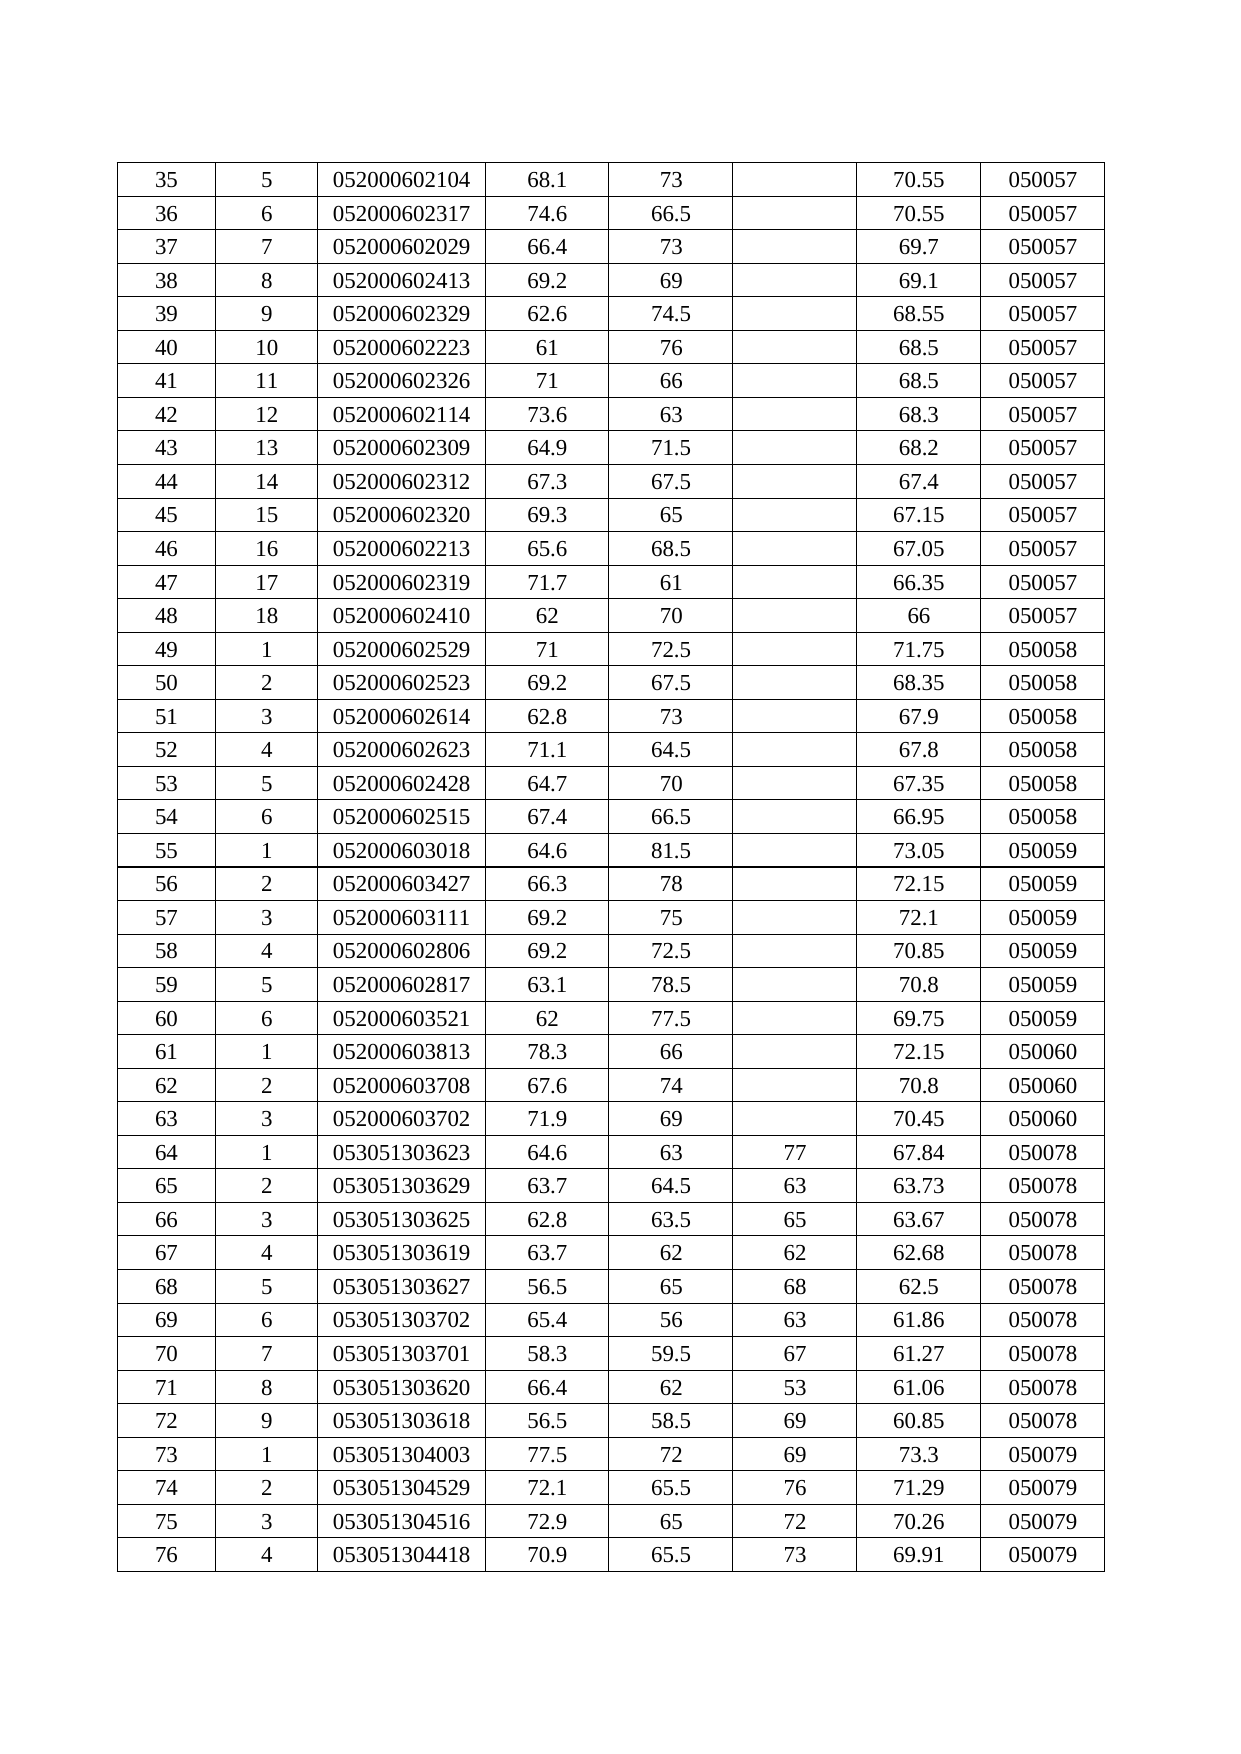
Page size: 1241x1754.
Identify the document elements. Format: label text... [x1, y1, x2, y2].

table_cell 67.5 [609, 666, 732, 699]
table_cell 4 [216, 935, 317, 967]
table_cell 65 [609, 499, 732, 531]
table_cell 67.6 [486, 1069, 608, 1101]
table_cell 052000602410 [318, 599, 485, 632]
table_cell 64.5 [609, 1169, 732, 1202]
table_cell 050078 [981, 1169, 1104, 1202]
table_cell 70.55 [857, 163, 980, 196]
table_cell 73.6 [486, 398, 608, 430]
table_cell 76 [118, 1538, 215, 1571]
table_cell 78 [609, 868, 732, 900]
table_cell 65 [733, 1203, 856, 1235]
table_cell 052000602329 [318, 297, 485, 330]
table_cell 2 [216, 1471, 317, 1504]
table_cell 050057 [981, 431, 1104, 464]
table_cell 052000602806 [318, 935, 485, 967]
table_cell 72.15 [857, 868, 980, 900]
table_cell 050078 [981, 1404, 1104, 1437]
table_cell 62.68 [857, 1236, 980, 1269]
table_cell 050079 [981, 1505, 1104, 1537]
table_cell [733, 767, 856, 799]
table_cell 63.5 [609, 1203, 732, 1235]
table_cell 2 [216, 1169, 317, 1202]
table_cell 053051303701 [318, 1337, 485, 1369]
table_cell 58.3 [486, 1337, 608, 1369]
table_cell [733, 331, 856, 363]
table_cell [733, 1102, 856, 1135]
table_cell 6 [216, 1304, 317, 1336]
table_cell 052000602213 [318, 532, 485, 564]
table_cell 050079 [981, 1471, 1104, 1504]
table_cell [733, 1069, 856, 1101]
table_cell 63 [118, 1102, 215, 1135]
table_cell 69 [733, 1404, 856, 1437]
table_cell 053051303625 [318, 1203, 485, 1235]
table_cell 58 [118, 935, 215, 967]
table_cell 49 [118, 633, 215, 665]
table_cell 45 [118, 499, 215, 531]
table_cell 050058 [981, 767, 1104, 799]
table_cell [733, 197, 856, 229]
table_cell 73 [609, 230, 732, 263]
table_cell 052000602114 [318, 398, 485, 430]
table_cell 69.2 [486, 666, 608, 699]
table_cell 62.8 [486, 1203, 608, 1235]
table_cell 050057 [981, 264, 1104, 296]
table_cell 77.5 [609, 1002, 732, 1034]
table_cell 69.2 [486, 901, 608, 933]
table_cell 050078 [981, 1203, 1104, 1235]
table_cell 72.9 [486, 1505, 608, 1537]
table_cell 5 [216, 767, 317, 799]
table_cell 67.3 [486, 465, 608, 497]
table_cell 71.9 [486, 1102, 608, 1135]
table_cell 70.9 [486, 1538, 608, 1571]
table_cell 71.75 [857, 633, 980, 665]
table_cell [733, 633, 856, 665]
table_cell 61 [486, 331, 608, 363]
table_cell 052000602309 [318, 431, 485, 464]
table_cell 050059 [981, 834, 1104, 866]
table_cell [733, 364, 856, 397]
table_cell 64.9 [486, 431, 608, 464]
table_cell 2 [216, 868, 317, 900]
table_cell 78.3 [486, 1035, 608, 1068]
table_cell 60.85 [857, 1404, 980, 1437]
table_cell [733, 398, 856, 430]
table_cell 56 [609, 1304, 732, 1336]
table_cell 052000602319 [318, 566, 485, 598]
table_cell 75 [118, 1505, 215, 1537]
table_cell 052000602029 [318, 230, 485, 263]
table_cell 050058 [981, 666, 1104, 699]
table_cell 53 [118, 767, 215, 799]
table_cell 72 [733, 1505, 856, 1537]
table_cell 63.67 [857, 1203, 980, 1235]
table_cell 3 [216, 1505, 317, 1537]
table_cell 71 [486, 364, 608, 397]
table_cell 69 [733, 1438, 856, 1470]
table_cell 46 [118, 532, 215, 564]
table_cell 43 [118, 431, 215, 464]
table_cell 052000602223 [318, 331, 485, 363]
table_cell 68.35 [857, 666, 980, 699]
table_cell 67.15 [857, 499, 980, 531]
table_cell 72.5 [609, 935, 732, 967]
table_cell 63.7 [486, 1169, 608, 1202]
table_cell 73.05 [857, 834, 980, 866]
table_cell 67.8 [857, 733, 980, 766]
table_cell 69.91 [857, 1538, 980, 1571]
table_cell 77.5 [486, 1438, 608, 1470]
table_cell 053051303620 [318, 1371, 485, 1403]
table_cell 74.5 [609, 297, 732, 330]
table_cell [733, 264, 856, 296]
table_cell 78.5 [609, 968, 732, 1001]
table_cell 053051304529 [318, 1471, 485, 1504]
table_cell 66.4 [486, 1371, 608, 1403]
table_cell 10 [216, 331, 317, 363]
table_cell 75 [609, 901, 732, 933]
table_cell 053051303618 [318, 1404, 485, 1437]
table_cell 55 [118, 834, 215, 866]
table_cell 61 [609, 566, 732, 598]
table_cell 81.5 [609, 834, 732, 866]
table_cell 47 [118, 566, 215, 598]
table_cell [733, 935, 856, 967]
table_cell 052000603813 [318, 1035, 485, 1068]
table_cell 052000602817 [318, 968, 485, 1001]
table_cell 67 [118, 1236, 215, 1269]
table_cell 72.15 [857, 1035, 980, 1068]
table_cell 76 [733, 1471, 856, 1504]
table_cell 050078 [981, 1337, 1104, 1369]
table_cell 40 [118, 331, 215, 363]
table_cell 69 [609, 1102, 732, 1135]
table_cell 1 [216, 834, 317, 866]
table_cell 1 [216, 1035, 317, 1068]
table_cell 052000602428 [318, 767, 485, 799]
table_cell 66 [118, 1203, 215, 1235]
table_cell 71 [486, 633, 608, 665]
table_cell 052000603111 [318, 901, 485, 933]
table_cell 050079 [981, 1438, 1104, 1470]
table_cell 68.5 [609, 532, 732, 564]
table_cell 72.1 [486, 1471, 608, 1504]
table_cell 72.1 [857, 901, 980, 933]
table_cell 66.35 [857, 566, 980, 598]
table_cell 5 [216, 968, 317, 1001]
table_cell [733, 532, 856, 564]
table_cell [733, 901, 856, 933]
table_cell 050060 [981, 1035, 1104, 1068]
table_cell 050059 [981, 935, 1104, 967]
table_cell 67.35 [857, 767, 980, 799]
table_cell 15 [216, 499, 317, 531]
table_cell 48 [118, 599, 215, 632]
table_cell 6 [216, 197, 317, 229]
table_cell 050057 [981, 163, 1104, 196]
table_cell 44 [118, 465, 215, 497]
table_cell 11 [216, 364, 317, 397]
table_cell 053051304516 [318, 1505, 485, 1537]
table_cell [733, 968, 856, 1001]
table_cell 053051304003 [318, 1438, 485, 1470]
table_cell 2 [216, 666, 317, 699]
table_cell 56 [118, 868, 215, 900]
table_cell 67 [733, 1337, 856, 1369]
table_cell 050058 [981, 733, 1104, 766]
table_cell 70 [118, 1337, 215, 1369]
table_cell 70.85 [857, 935, 980, 967]
table_cell 65 [609, 1505, 732, 1537]
table_cell 050078 [981, 1136, 1104, 1168]
table_cell 64.6 [486, 1136, 608, 1168]
table_cell 62 [486, 599, 608, 632]
table_cell 53 [733, 1371, 856, 1403]
table_cell 050078 [981, 1270, 1104, 1302]
table_cell 66 [857, 599, 980, 632]
table_cell 66 [609, 1035, 732, 1068]
table_cell [733, 733, 856, 766]
table_cell 69 [609, 264, 732, 296]
table_cell 052000602326 [318, 364, 485, 397]
table_cell [733, 1002, 856, 1034]
table_cell 050057 [981, 398, 1104, 430]
table_cell 3 [216, 700, 317, 732]
table_cell 69.2 [486, 264, 608, 296]
table_cell 51 [118, 700, 215, 732]
table_cell [733, 566, 856, 598]
table_cell 69 [118, 1304, 215, 1336]
table_cell [733, 431, 856, 464]
table_cell 050060 [981, 1069, 1104, 1101]
table_cell 052000602104 [318, 163, 485, 196]
table_cell 67.4 [857, 465, 980, 497]
table_cell 050060 [981, 1102, 1104, 1135]
table_cell 60 [118, 1002, 215, 1034]
table_cell 71 [118, 1371, 215, 1403]
table_cell 050057 [981, 566, 1104, 598]
table_cell 052000602312 [318, 465, 485, 497]
table_cell 2 [216, 1069, 317, 1101]
table_cell 050078 [981, 1304, 1104, 1336]
table_cell 050057 [981, 230, 1104, 263]
table_cell 052000602320 [318, 499, 485, 531]
table_cell 3 [216, 1203, 317, 1235]
table_cell [733, 499, 856, 531]
table_cell 6 [216, 800, 317, 833]
table_cell 7 [216, 230, 317, 263]
table_cell [733, 297, 856, 330]
table_cell 61.27 [857, 1337, 980, 1369]
table_cell 42 [118, 398, 215, 430]
table_cell 74 [118, 1471, 215, 1504]
table_cell 66 [609, 364, 732, 397]
table_cell 050057 [981, 297, 1104, 330]
table_cell 39 [118, 297, 215, 330]
table_cell 72 [118, 1404, 215, 1437]
table_cell 68.3 [857, 398, 980, 430]
table_cell 050057 [981, 197, 1104, 229]
table_cell 50 [118, 666, 215, 699]
table_cell 56.5 [486, 1270, 608, 1302]
table_cell 63.1 [486, 968, 608, 1001]
table_cell 65 [118, 1169, 215, 1202]
table_cell 9 [216, 1404, 317, 1437]
table_cell 70 [609, 767, 732, 799]
table_cell 5 [216, 163, 317, 196]
table_cell 12 [216, 398, 317, 430]
table_cell 050057 [981, 499, 1104, 531]
table_cell 050057 [981, 364, 1104, 397]
table_cell 052000602529 [318, 633, 485, 665]
table_cell 61.06 [857, 1371, 980, 1403]
table_cell 67.9 [857, 700, 980, 732]
table_cell 65.5 [609, 1538, 732, 1571]
table_cell 66.4 [486, 230, 608, 263]
table_cell 73.3 [857, 1438, 980, 1470]
table_cell 71.7 [486, 566, 608, 598]
table_cell 62 [609, 1371, 732, 1403]
table_cell 050059 [981, 901, 1104, 933]
table_cell 050057 [981, 465, 1104, 497]
table_cell 61 [118, 1035, 215, 1068]
table_cell 14 [216, 465, 317, 497]
table_cell 050078 [981, 1371, 1104, 1403]
table_cell 62 [118, 1069, 215, 1101]
table_cell 050059 [981, 968, 1104, 1001]
table_cell 65.4 [486, 1304, 608, 1336]
table_cell 62 [733, 1236, 856, 1269]
table_cell 73 [609, 163, 732, 196]
table_cell 16 [216, 532, 317, 564]
table_cell 68.55 [857, 297, 980, 330]
table_cell 66.5 [609, 800, 732, 833]
table_cell 59.5 [609, 1337, 732, 1369]
table_cell [733, 800, 856, 833]
table_cell 66.3 [486, 868, 608, 900]
table_cell 052000602413 [318, 264, 485, 296]
table_cell 17 [216, 566, 317, 598]
table_cell 64.6 [486, 834, 608, 866]
table_cell [733, 834, 856, 866]
table_cell 73 [118, 1438, 215, 1470]
table_cell [733, 700, 856, 732]
table_cell 050079 [981, 1538, 1104, 1571]
table_cell 62.6 [486, 297, 608, 330]
table_cell 73 [733, 1538, 856, 1571]
table_cell 1 [216, 633, 317, 665]
table_cell 050057 [981, 599, 1104, 632]
table_cell 052000602523 [318, 666, 485, 699]
table_cell 62.8 [486, 700, 608, 732]
table_cell 65.5 [609, 1471, 732, 1504]
table_cell 050058 [981, 633, 1104, 665]
table_cell 69.3 [486, 499, 608, 531]
table_cell [733, 465, 856, 497]
table_cell 67.4 [486, 800, 608, 833]
table_cell 052000603702 [318, 1102, 485, 1135]
table_cell 65 [609, 1270, 732, 1302]
table_cell 050058 [981, 700, 1104, 732]
table_cell [733, 868, 856, 900]
table_cell 57 [118, 901, 215, 933]
table_cell 72.5 [609, 633, 732, 665]
table_cell 052000603018 [318, 834, 485, 866]
table_cell 63.7 [486, 1236, 608, 1269]
table_cell 3 [216, 1102, 317, 1135]
table_cell 63 [609, 1136, 732, 1168]
table_cell 63 [733, 1304, 856, 1336]
table_cell 71.29 [857, 1471, 980, 1504]
table_cell 64.7 [486, 767, 608, 799]
table_cell 050057 [981, 532, 1104, 564]
table_cell [733, 163, 856, 196]
table_cell 71.5 [609, 431, 732, 464]
table_cell 58.5 [609, 1404, 732, 1437]
table_cell 70.45 [857, 1102, 980, 1135]
table_cell 62 [486, 1002, 608, 1034]
table_cell 65.6 [486, 532, 608, 564]
table_cell 68 [118, 1270, 215, 1302]
table_cell 41 [118, 364, 215, 397]
table_cell 52 [118, 733, 215, 766]
table_cell 18 [216, 599, 317, 632]
table_cell 74.6 [486, 197, 608, 229]
table_cell 35 [118, 163, 215, 196]
table_cell [733, 230, 856, 263]
table_cell 052000602515 [318, 800, 485, 833]
table_cell [733, 1035, 856, 1068]
table_cell 050058 [981, 800, 1104, 833]
table_cell 69.1 [857, 264, 980, 296]
table_cell 74 [609, 1069, 732, 1101]
table_cell 68 [733, 1270, 856, 1302]
table_cell 36 [118, 197, 215, 229]
table_cell 76 [609, 331, 732, 363]
table_cell 052000602614 [318, 700, 485, 732]
table_cell 13 [216, 431, 317, 464]
table_cell 1 [216, 1438, 317, 1470]
table_cell 73 [609, 700, 732, 732]
table_cell 67.84 [857, 1136, 980, 1168]
table_cell 62 [609, 1236, 732, 1269]
table_cell 69.2 [486, 935, 608, 967]
table_cell 68.5 [857, 331, 980, 363]
table_cell 54 [118, 800, 215, 833]
table_cell 63 [609, 398, 732, 430]
table_cell 052000602317 [318, 197, 485, 229]
table_cell 63 [733, 1169, 856, 1202]
table_cell 70.8 [857, 968, 980, 1001]
table_cell [733, 599, 856, 632]
table_cell 4 [216, 733, 317, 766]
table_cell 38 [118, 264, 215, 296]
table_cell 70 [609, 599, 732, 632]
table_cell 62.5 [857, 1270, 980, 1302]
table_cell 69.7 [857, 230, 980, 263]
table_cell [733, 666, 856, 699]
table_cell 050059 [981, 1002, 1104, 1034]
table_cell 053051303627 [318, 1270, 485, 1302]
table_cell 4 [216, 1236, 317, 1269]
table_cell 3 [216, 901, 317, 933]
table_cell 61.86 [857, 1304, 980, 1336]
table_cell 63.73 [857, 1169, 980, 1202]
table_cell 053051303702 [318, 1304, 485, 1336]
table_cell 052000602623 [318, 733, 485, 766]
table_cell 050078 [981, 1236, 1104, 1269]
table_cell 052000603521 [318, 1002, 485, 1034]
table_cell 66.5 [609, 197, 732, 229]
table_cell 69.75 [857, 1002, 980, 1034]
table_cell 052000603708 [318, 1069, 485, 1101]
table_cell 052000603427 [318, 868, 485, 900]
table_cell 053051303623 [318, 1136, 485, 1168]
table_cell 053051303619 [318, 1236, 485, 1269]
table_cell 64 [118, 1136, 215, 1168]
table_cell 70.55 [857, 197, 980, 229]
table_cell 050057 [981, 331, 1104, 363]
table_cell 66.95 [857, 800, 980, 833]
table_cell 053051303629 [318, 1169, 485, 1202]
table_cell 70.26 [857, 1505, 980, 1537]
table_cell 72 [609, 1438, 732, 1470]
table_cell 1 [216, 1136, 317, 1168]
table_cell 59 [118, 968, 215, 1001]
table_cell 67.05 [857, 532, 980, 564]
table_cell 050059 [981, 868, 1104, 900]
table_cell 9 [216, 297, 317, 330]
table_cell 8 [216, 1371, 317, 1403]
table_cell 68.2 [857, 431, 980, 464]
table_cell 37 [118, 230, 215, 263]
table_cell 7 [216, 1337, 317, 1369]
table_cell 67.5 [609, 465, 732, 497]
table_cell 6 [216, 1002, 317, 1034]
table_cell 4 [216, 1538, 317, 1571]
table_cell 8 [216, 264, 317, 296]
table_cell 77 [733, 1136, 856, 1168]
table_cell 68.1 [486, 163, 608, 196]
table_cell 64.5 [609, 733, 732, 766]
table_cell 5 [216, 1270, 317, 1302]
table_cell 68.5 [857, 364, 980, 397]
table_cell 56.5 [486, 1404, 608, 1437]
table_cell 71.1 [486, 733, 608, 766]
table_cell 70.8 [857, 1069, 980, 1101]
table_cell 053051304418 [318, 1538, 485, 1571]
